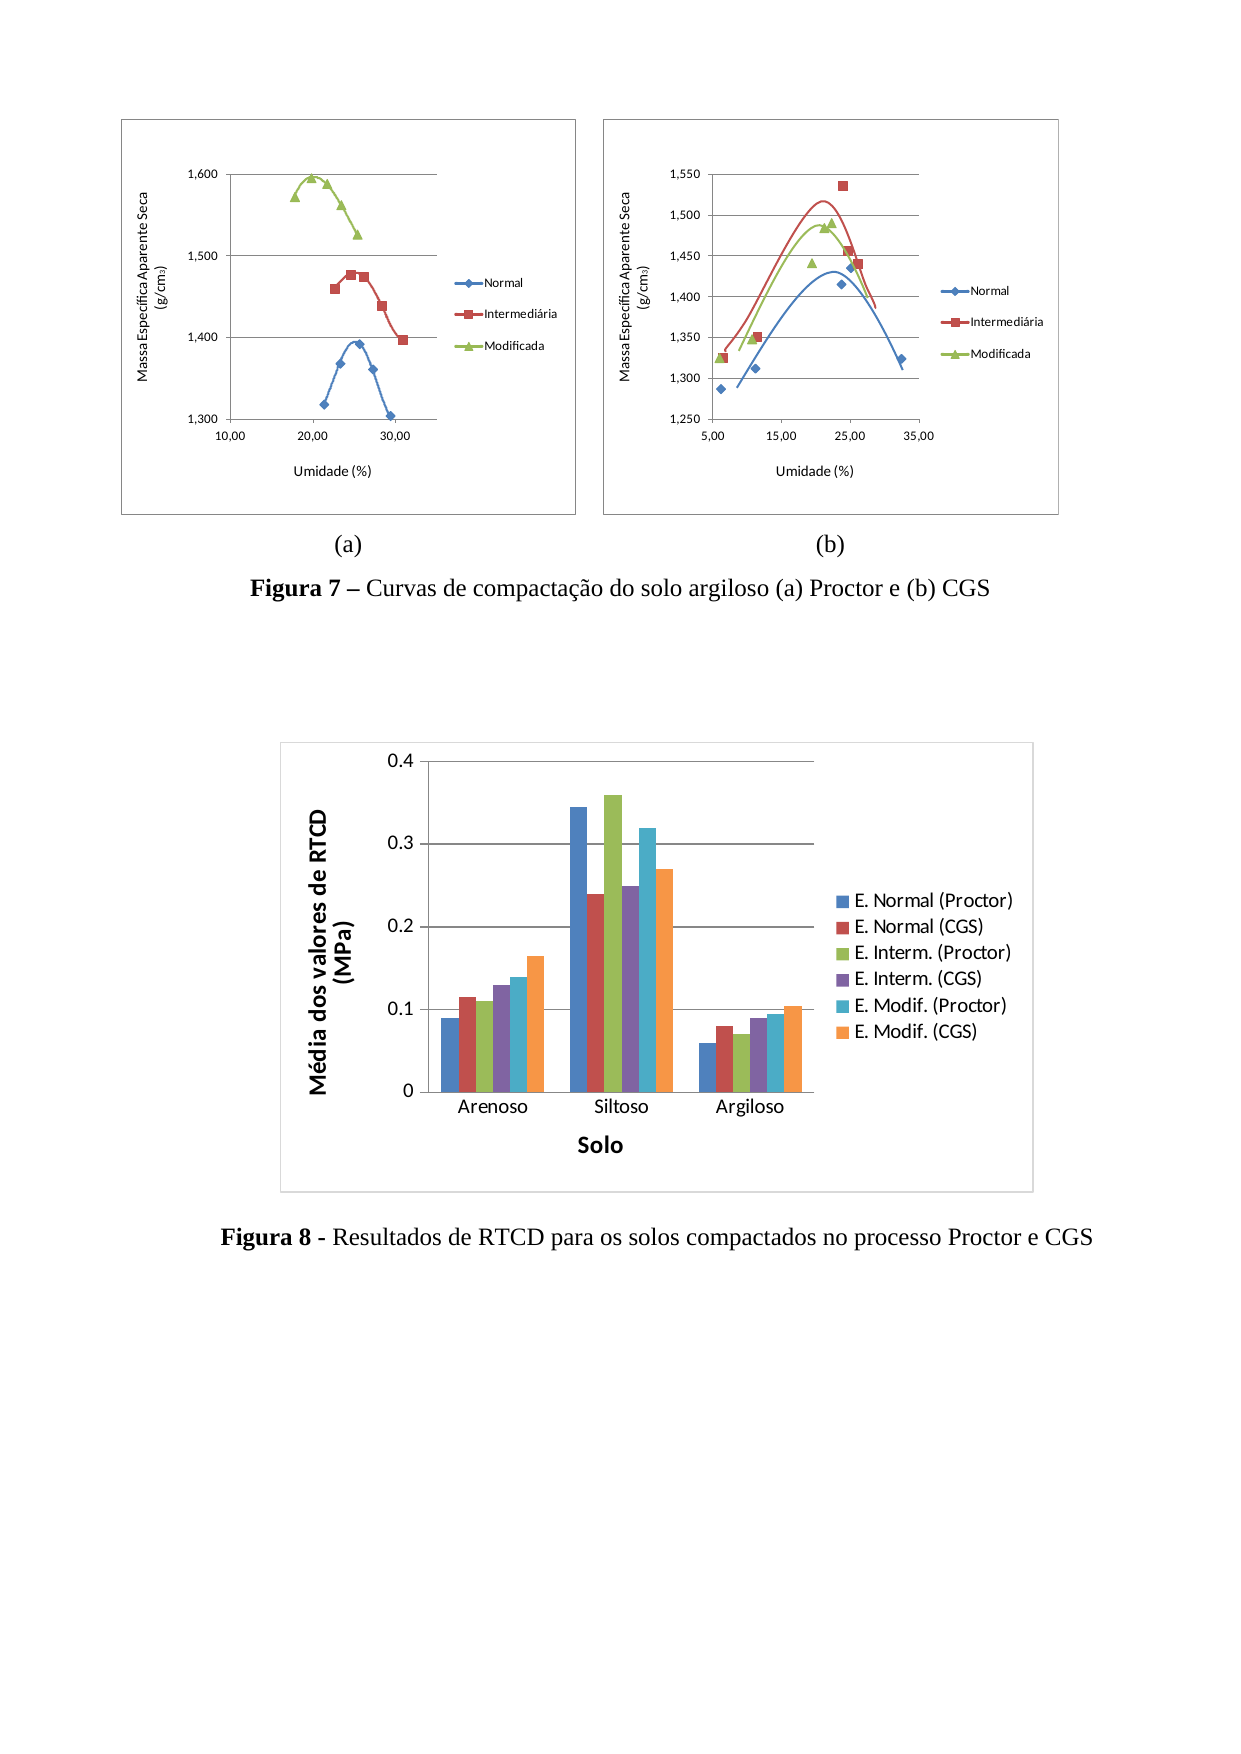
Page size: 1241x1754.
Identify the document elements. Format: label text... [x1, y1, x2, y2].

table_header [107, 118, 589, 529]
text Figura 7 – Curvas de compactação do solo argiloso (a) Proctor e (b) CGS [118, 573, 1122, 602]
text Figura 8 - Resultados de RTCD para os solos compactados no processo Proctor e CGS [118, 1222, 1122, 1251]
table_cell (b) [589, 529, 1071, 573]
table_cell (a) [107, 529, 589, 573]
table_header [589, 118, 1071, 529]
